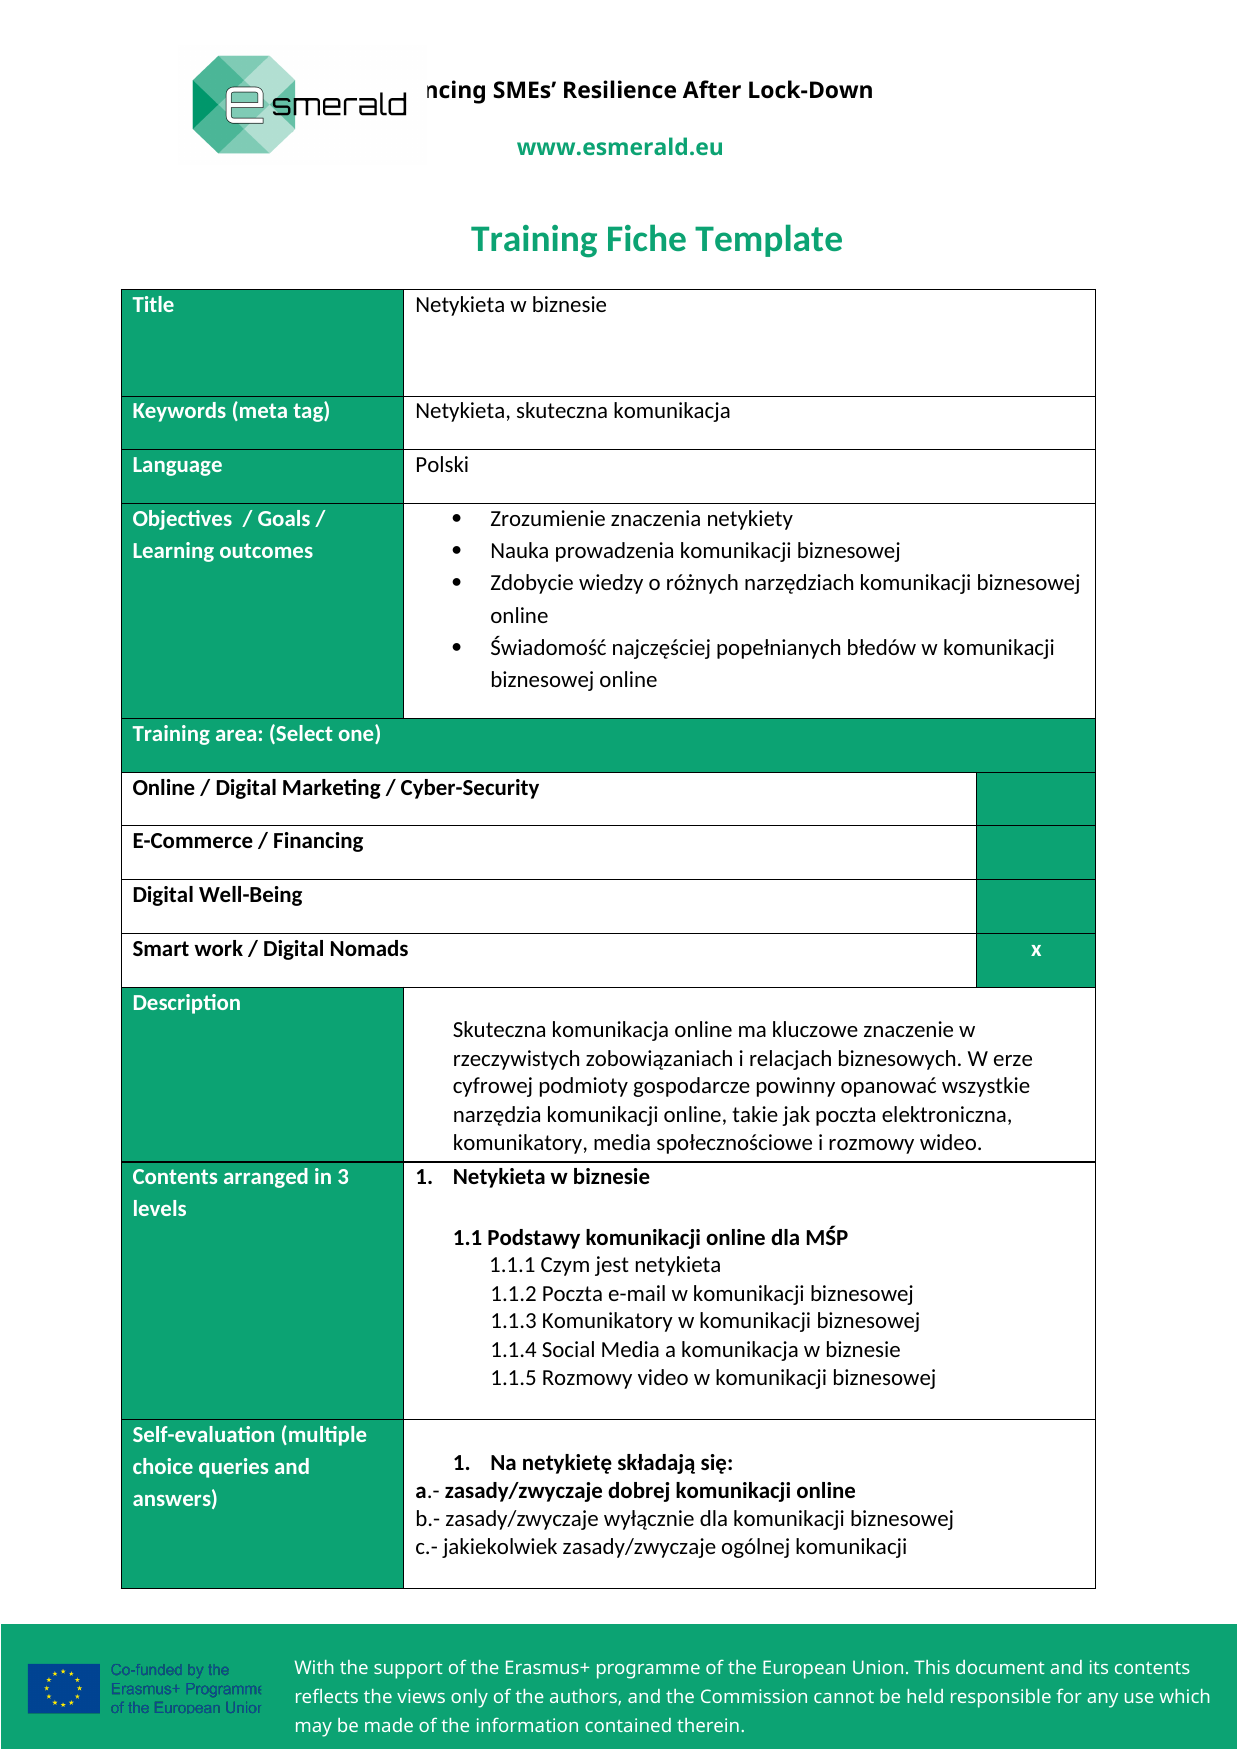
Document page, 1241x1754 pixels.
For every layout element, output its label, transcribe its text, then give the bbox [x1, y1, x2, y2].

table_cell Language [122, 450, 403, 503]
table_cell E-Commerce / Financing [122, 826, 976, 879]
table_cell Smart work / Digital Nomads [122, 934, 976, 987]
table_cell Self-evaluation (multiple choice queries and answers) [122, 1420, 403, 1588]
table_cell Netykieta, skuteczna komunikacja [404, 397, 1095, 449]
table_cell Polski [404, 450, 1095, 503]
table_cell Zrozumienie znaczenia netykiety Nauka prowadzenia komunikacji biznesowej Zdobycie wiedzy o różnych narzędziach komunikacji biznesowej online Świadomość najczęściej popełnianych błedów w komunikacji biznesowej online [404, 504, 1095, 718]
table_cell Objectives / Goals / Learning outcomes [122, 504, 403, 718]
picture [177, 45, 429, 167]
table_header Title [122, 290, 403, 396]
table_cell [977, 880, 1095, 933]
table_cell [977, 773, 1095, 825]
table_header Netykieta w biznesie [404, 290, 1095, 396]
table_cell x [977, 934, 1095, 987]
table_cell [977, 826, 1095, 879]
table_cell Netykieta w biznesie 1.1 Podstawy komunikacji online dla MŚP 1.1.1 Czym jest netykieta 1.1.2 Poczta e-mail w komunikacji biznesowej 1.1.3 Komunikatory w komunikacji biznesowej 1.1.4 Social Media a komunikacja w biznesie 1.1.5 Rozmowy video w komunikacji biznesowej [404, 1163, 1095, 1419]
table_cell Skuteczna komunikacja online ma kluczowe znaczenie w rzeczywistych zobowiązaniach i relacjach biznesowych. W erze cyfrowej podmioty gospodarcze powinny opanować wszystkie narzędzia komunikacji online, takie jak poczta elektroniczna, komunikatory, media społecznościowe i rozmowy wideo. [404, 988, 1095, 1161]
table_cell Digital Well-Being [122, 880, 976, 933]
text Training Fiche Template [251, 215, 1063, 261]
table_cell Training area: (Select one) [122, 719, 1095, 772]
table_cell Description [122, 988, 403, 1161]
table_cell Contents arranged in 3 levels [122, 1163, 403, 1419]
table_cell Online / Digital Marketing / Cyber-Security [122, 773, 976, 825]
table_cell Keywords (meta tag) [122, 397, 403, 449]
picture [27, 1663, 262, 1714]
